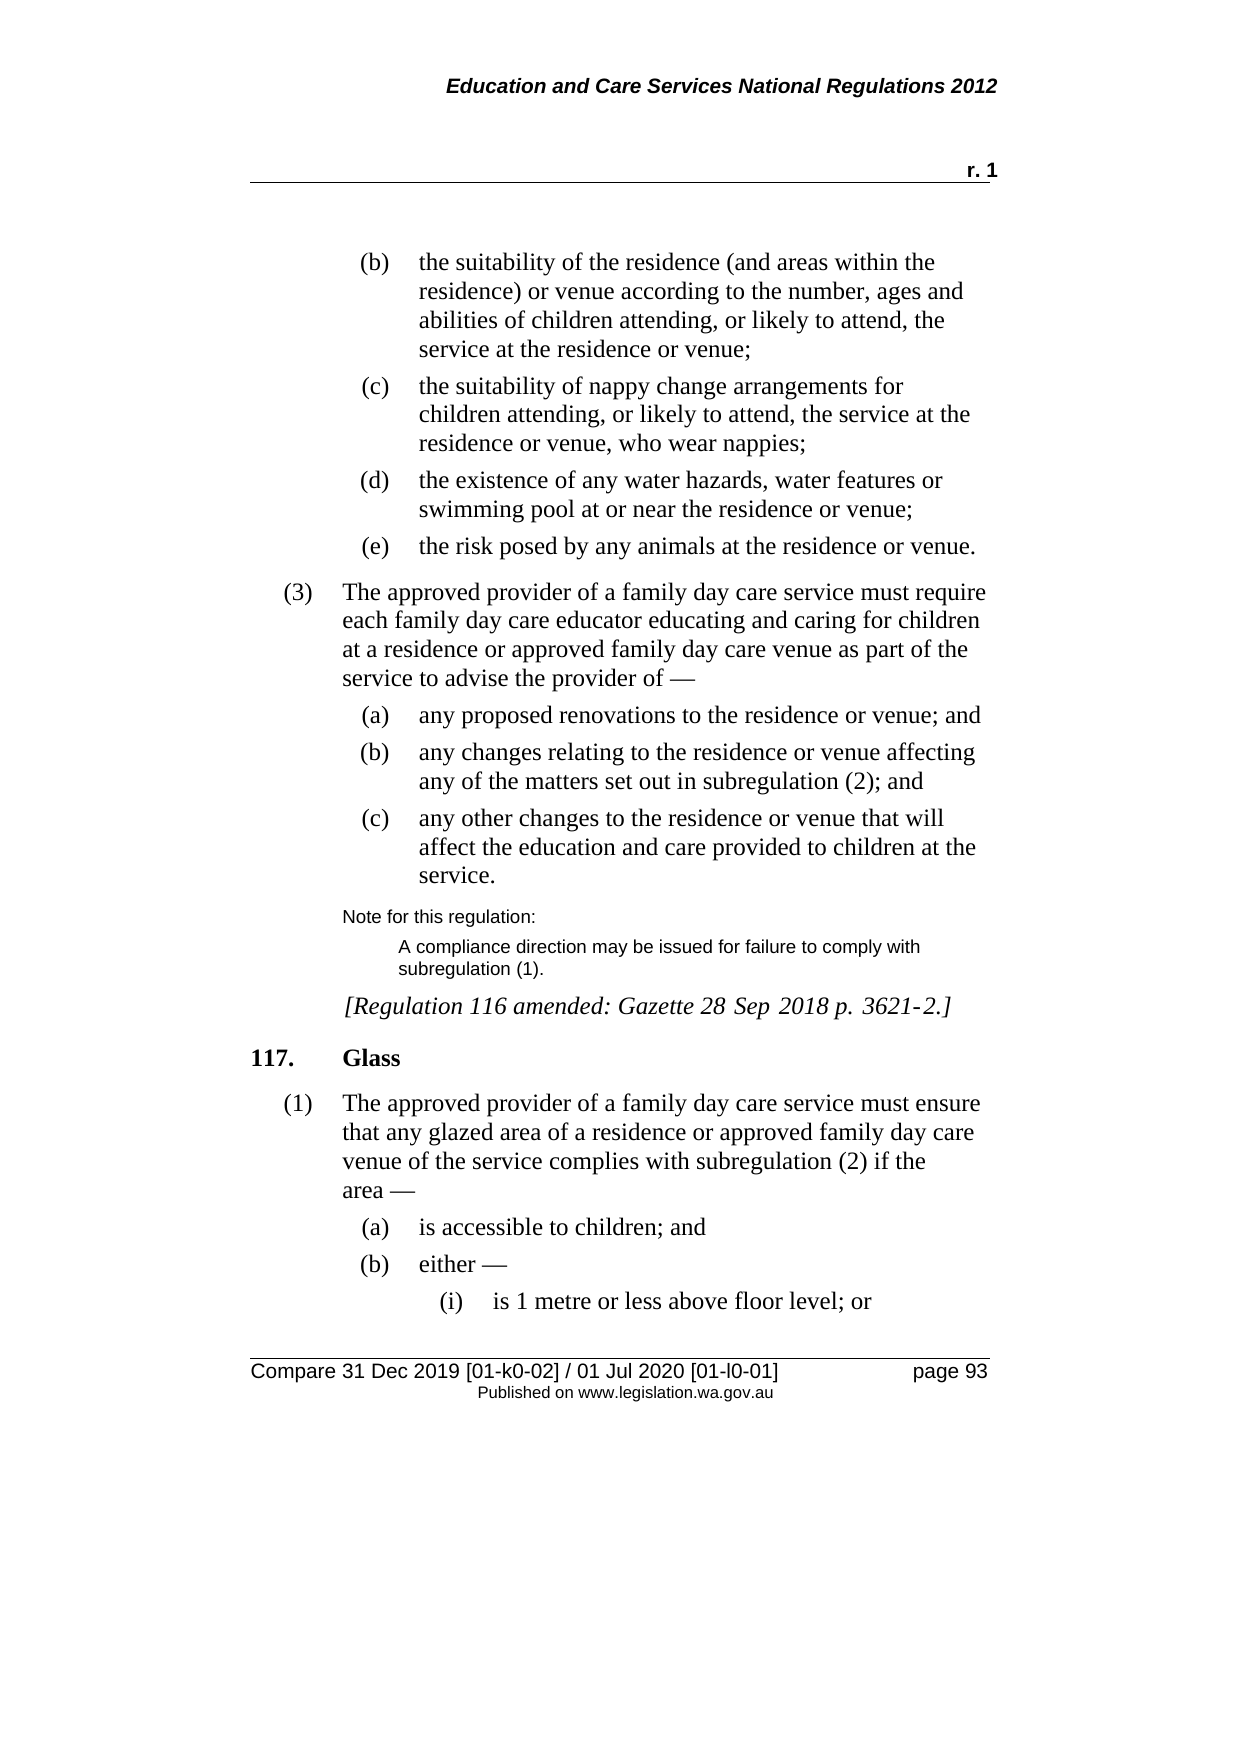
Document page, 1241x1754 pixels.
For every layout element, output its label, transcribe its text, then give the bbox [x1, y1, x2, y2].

text (a) is accessible to children; and [250, 1212, 990, 1241]
text (c) any other changes to the residence or venue that will affect the education and care provided to children at the service. [250, 803, 990, 889]
text [Regulation 116 amended: Gazette 28 Sep 2018 p. 3621-2.] [250, 991, 990, 1020]
text (1) The approved provider of a family day care service must ensure that any glazed area of a residence or approved family day care venue of the service complies with subregulation (2) if the area — [250, 1088, 990, 1203]
subtitle 117. Glass [250, 1043, 990, 1072]
text A compliance direction may be issued for failure to comply with subregulation (1). [250, 936, 990, 979]
text (d) the existence of any water hazards, water features or swimming pool at or near the residence or venue; [250, 465, 990, 523]
text (3) The approved provider of a family day care service must require each family day care educator educating and caring for children at a residence or approved family day care venue as part of the service to advise the provider of — [250, 577, 990, 692]
text (i) is 1 metre or less above floor level; or [250, 1286, 990, 1315]
text (b) any changes relating to the residence or venue affecting any of the matters set out in subregulation (2); and [250, 737, 990, 794]
text (e) the risk posed by any animals at the residence or venue. [250, 531, 990, 560]
text (a) any proposed renovations to the residence or venue; and [250, 700, 990, 729]
text (b) the suitability of the residence (and areas within the residence) or venue according to the number, ages and abilities of children attending, or likely to attend, the service at the residence or venue; [250, 247, 990, 362]
subtitle Note for this regulation: [250, 906, 990, 927]
text (b) either — [250, 1249, 990, 1278]
text (c) the suitability of nappy change arrangements for children attending, or likely to attend, the service at the residence or venue, who wear nappies; [250, 371, 990, 457]
